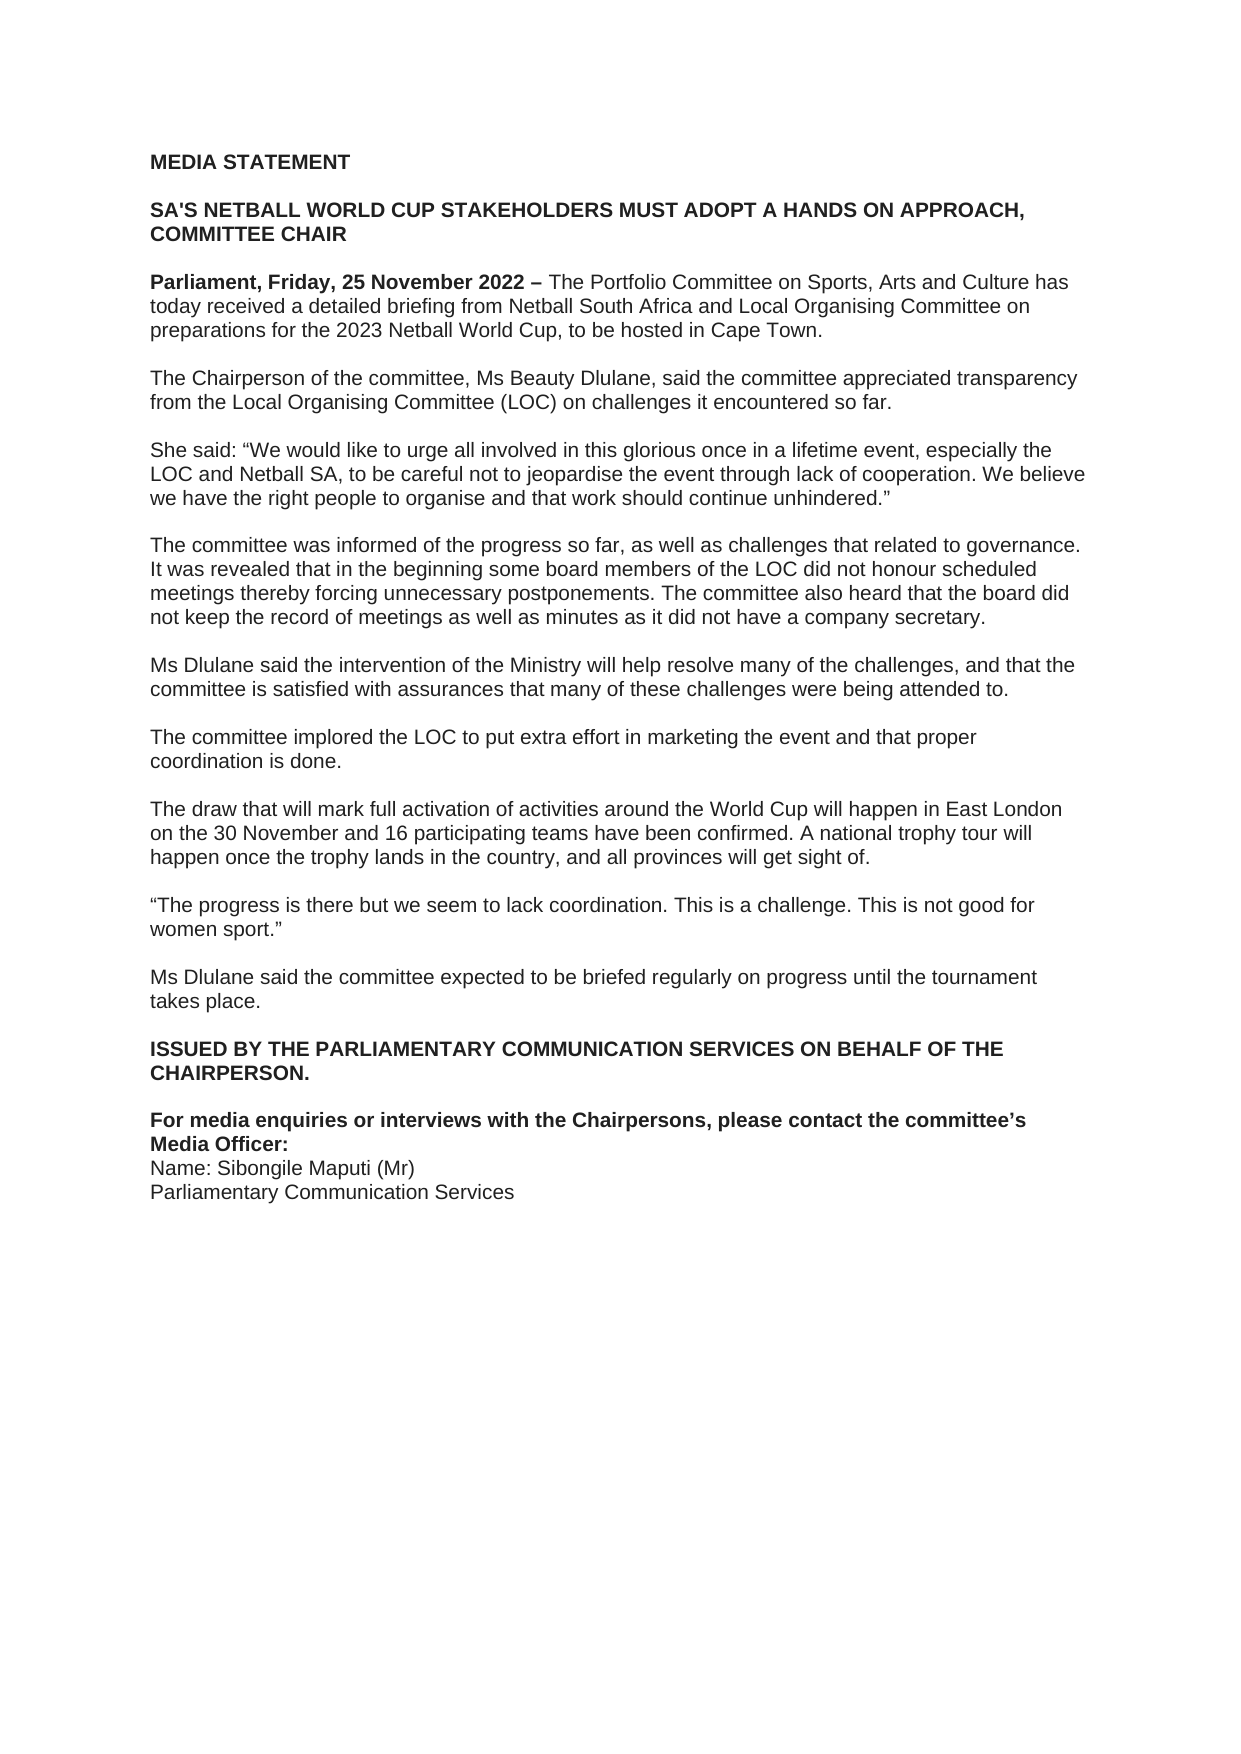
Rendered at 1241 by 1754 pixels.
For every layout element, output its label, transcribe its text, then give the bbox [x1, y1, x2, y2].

text MEDIA STATEMENT SA'S NETBALL WORLD CUP STAKEHOLDERS MUST ADOPT A HANDS ON APPROACH, COMMITTEE CHAIR Parliament, Friday, 25 November 2022 – The Portfolio Committee on Sports, Arts and Culture has today received a detailed briefing from Netball South Africa and Local Organising Committee on preparations for the 2023 Netball World Cup, to be hosted in Cape Town. The Chairperson of the committee, Ms Beauty Dlulane, said the committee appreciated transparency from the Local Organising Committee (LOC) on challenges it encountered so far. She said: “We would like to urge all involved in this glorious once in a lifetime event, especially the LOC and Netball SA, to be careful not to jeopardise the event through lack of cooperation. We believe we have the right people to organise and that work should continue unhindered.” The committee was informed of the progress so far, as well as challenges that related to governance. It was revealed that in the beginning some board members of the LOC did not honour scheduled meetings thereby forcing unnecessary postponements. The committee also heard that the board did not keep the record of meetings as well as minutes as it did not have a company secretary. Ms Dlulane said the intervention of the Ministry will help resolve many of the challenges, and that the committee is satisfied with assurances that many of these challenges were being attended to. The committee implored the LOC to put extra effort in marketing the event and that proper coordination is done. The draw that will mark full activation of activities around the World Cup will happen in East London on the 30 November and 16 participating teams have been confirmed. A national trophy tour will happen once the trophy lands in the country, and all provinces will get sight of. “The progress is there but we seem to lack coordination. This is a challenge. This is not good for women sport.” Ms Dlulane said the committee expected to be briefed regularly on progress until the tournament takes place. ISSUED BY THE PARLIAMENTARY COMMUNICATION SERVICES ON BEHALF OF THE CHAIRPERSON. For media enquiries or interviews with the Chairpersons, please contact the committee’s Media Officer: Name: Sibongile Maputi (Mr) Parliamentary Communication Services [150, 150, 1090, 1204]
